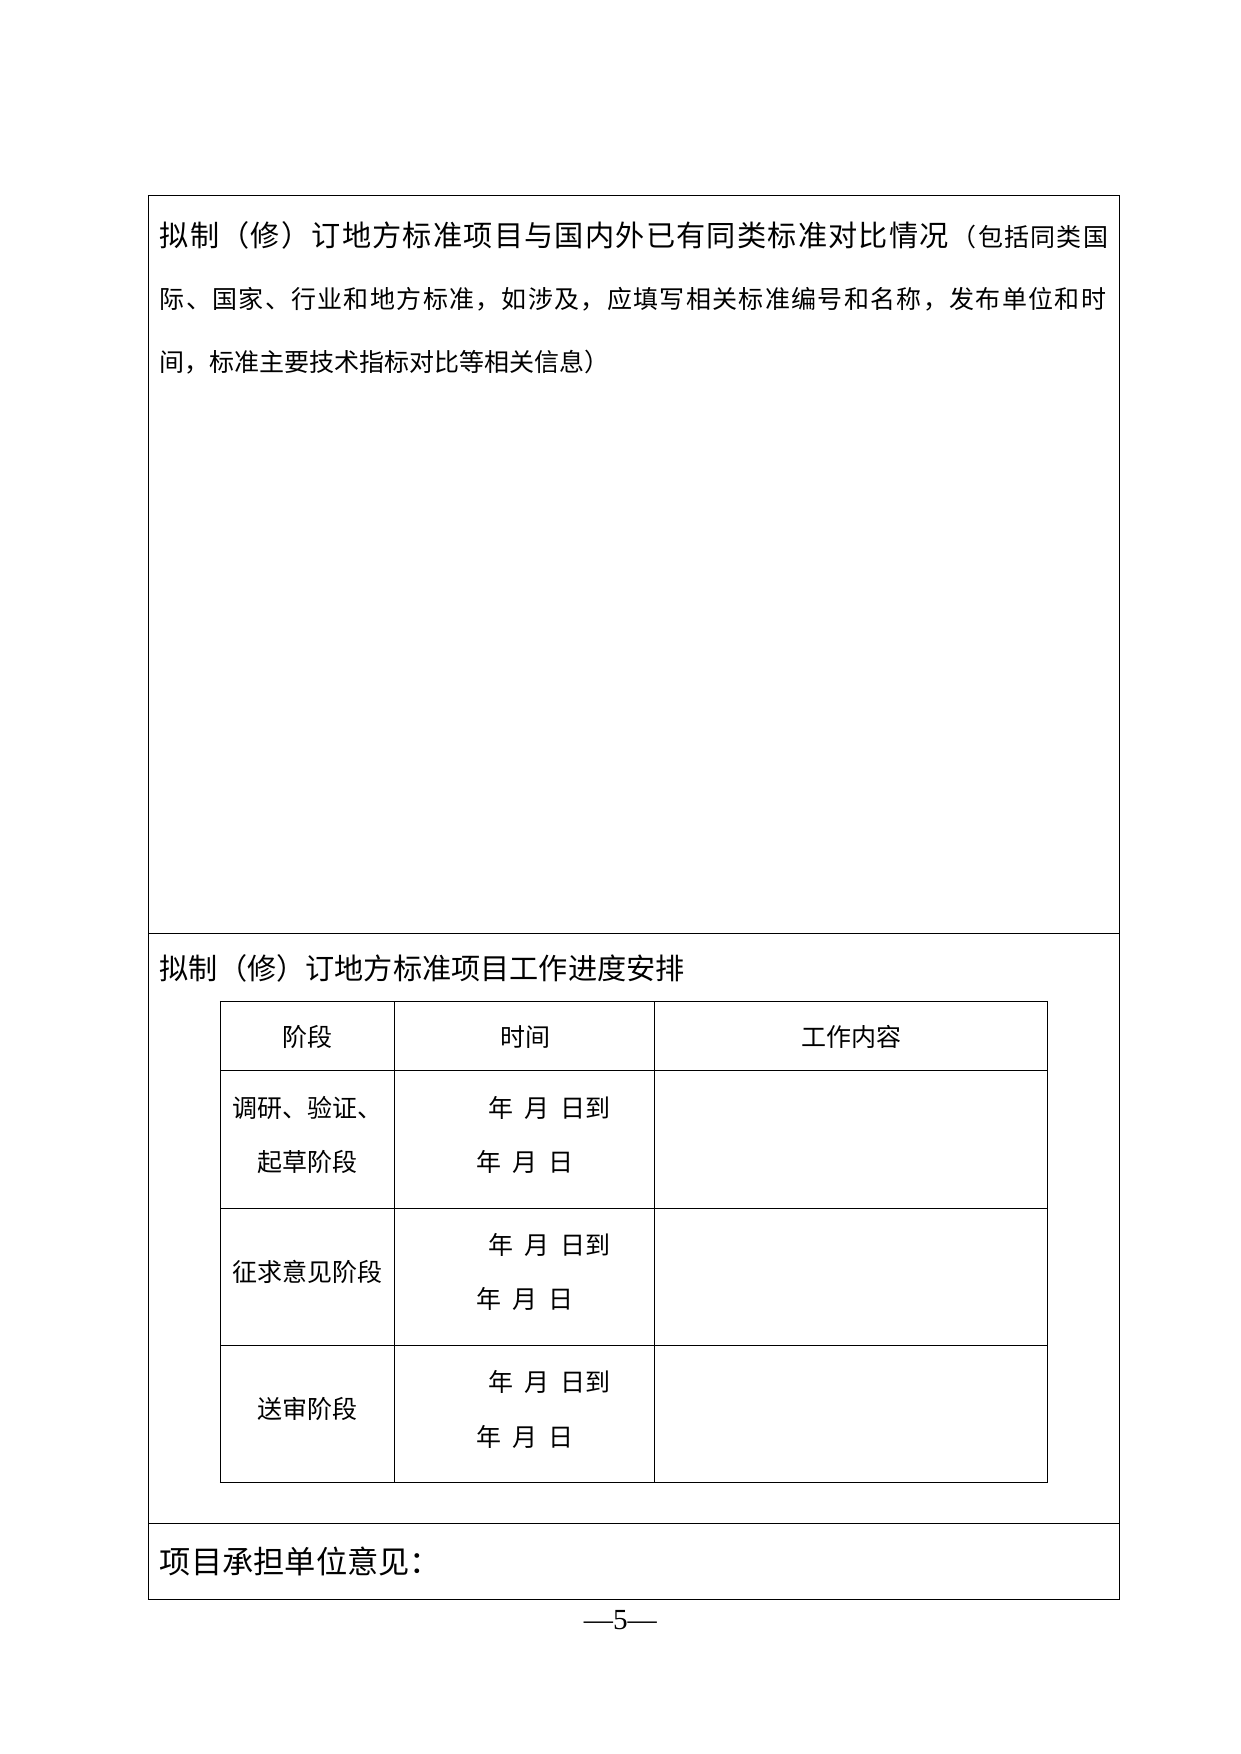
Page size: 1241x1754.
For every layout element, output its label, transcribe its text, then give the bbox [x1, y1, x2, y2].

table_cell 拟制（修）订地方标准项目与国内外已有同类标准对比情况（包括同类国际、国家、行业和地方标准，如涉及，应填写相关标准编号和名称，发布单位和时间，标准主要技术指标对比等相关信息） [149, 196, 1119, 932]
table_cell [149, 1524, 1119, 1599]
table_cell 拟制（修）订地方标准项目工作进度安排 [149, 934, 1119, 1522]
